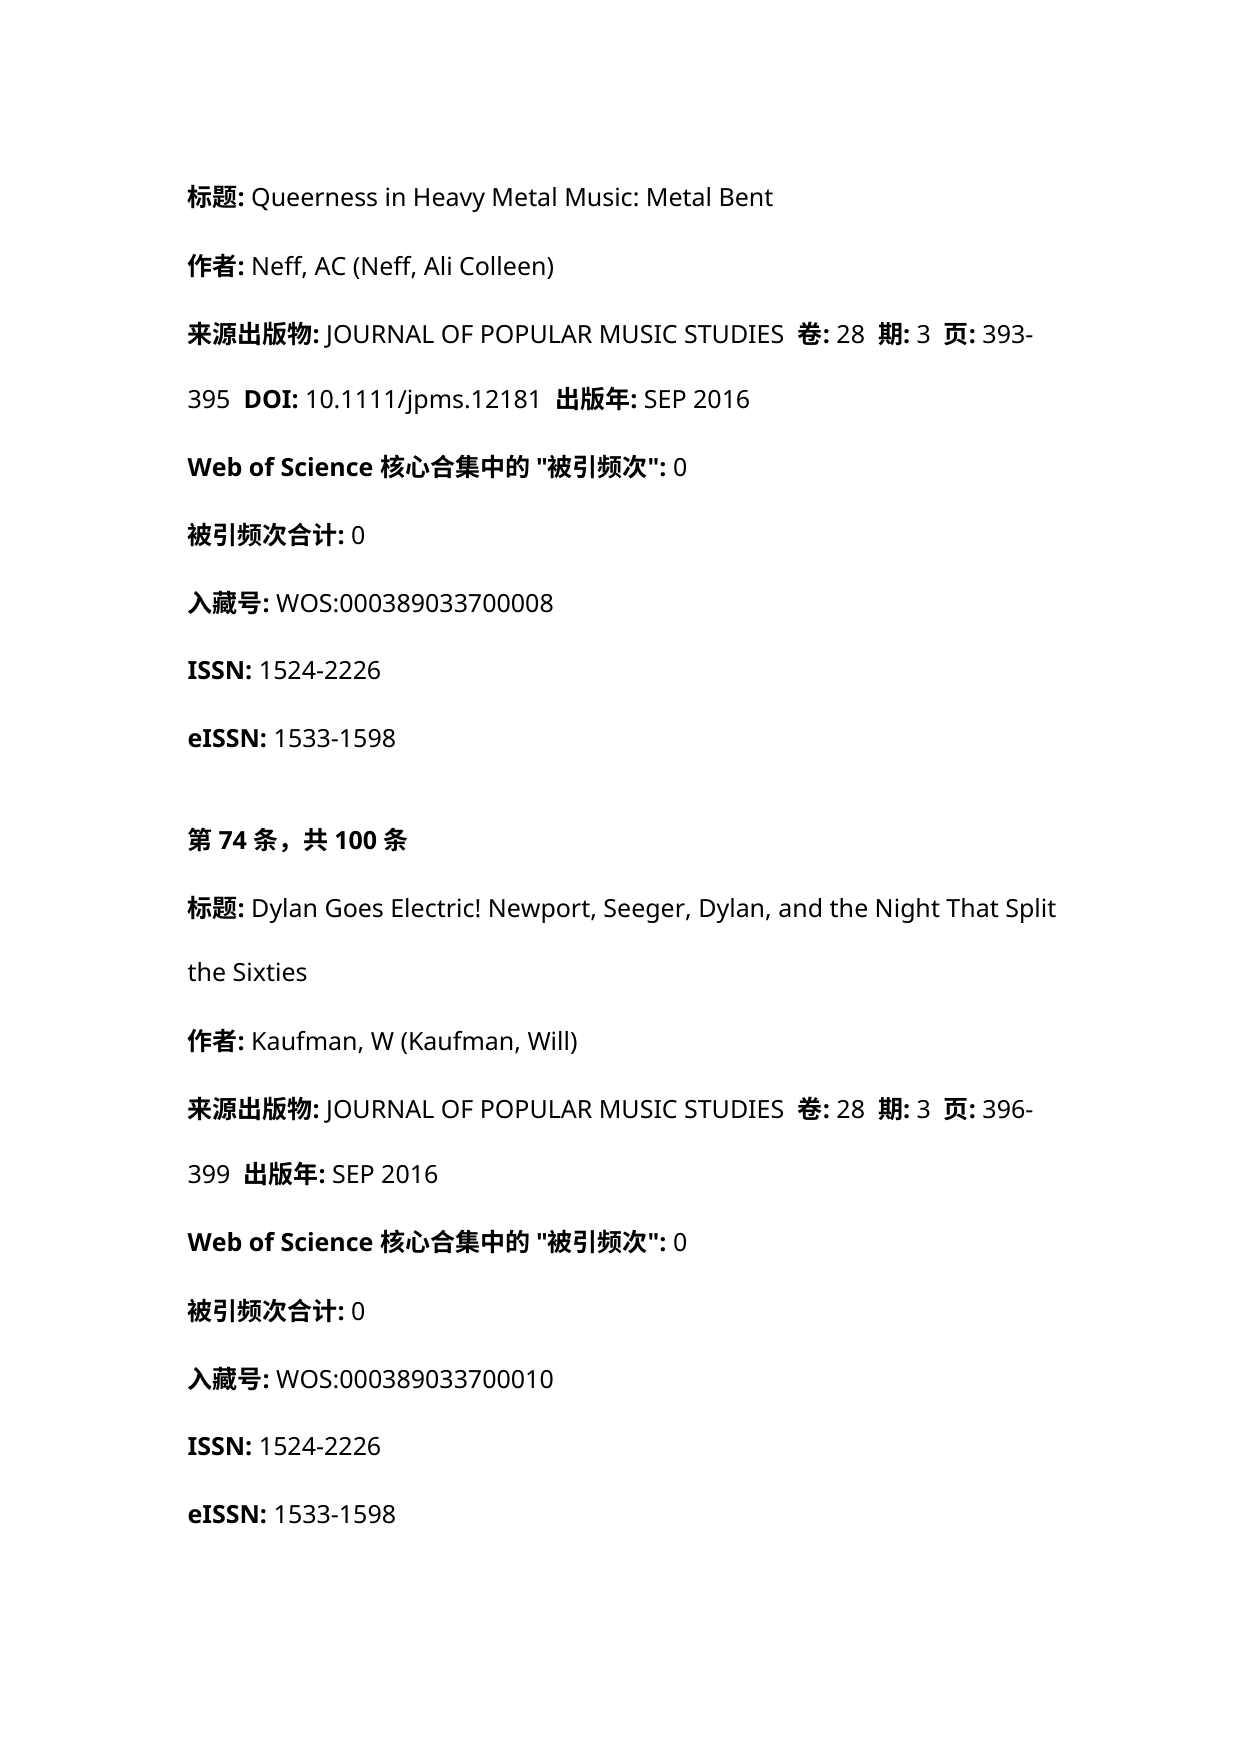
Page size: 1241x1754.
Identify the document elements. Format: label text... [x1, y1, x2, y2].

table_cell eISSN: 1533-1598 [186, 704, 1061, 772]
table_cell 入藏号: WOS:000389033700010 [186, 1343, 1061, 1411]
table_cell eISSN: 1533-1598 [186, 1480, 1061, 1548]
table_cell Web of Science 核心合集中的 "被引频次": 0 [186, 1207, 1061, 1275]
table_header 第 74 条，共 100 条 [186, 805, 1061, 873]
table_cell 标题: Queerness in Heavy Metal Music: Metal Bent [186, 162, 1061, 230]
table_cell 来源出版物: JOURNAL OF POPULAR MUSIC STUDIES 卷: 28 期: 3 页: 393-395 DOI: 10.1111/jpms.12181 出版年: SEP 2016 [186, 298, 1061, 431]
table_cell 作者: Kaufman, W (Kaufman, Will) [186, 1006, 1061, 1074]
table_cell 入藏号: WOS:000389033700008 [186, 568, 1061, 636]
table_cell Web of Science 核心合集中的 "被引频次": 0 [186, 431, 1061, 499]
table_cell ISSN: 1524-2226 [186, 636, 1061, 704]
table_cell ISSN: 1524-2226 [186, 1411, 1061, 1479]
table_cell 来源出版物: JOURNAL OF POPULAR MUSIC STUDIES 卷: 28 期: 3 页: 396-399 出版年: SEP 2016 [186, 1074, 1061, 1207]
table_cell 作者: Neff, AC (Neff, Ali Colleen) [186, 230, 1061, 298]
table_cell 被引频次合计: 0 [186, 500, 1061, 568]
table_cell 标题: Dylan Goes Electric! Newport, Seeger, Dylan, and the Night That Split the Sixties [186, 873, 1061, 1006]
table_cell 被引频次合计: 0 [186, 1275, 1061, 1343]
